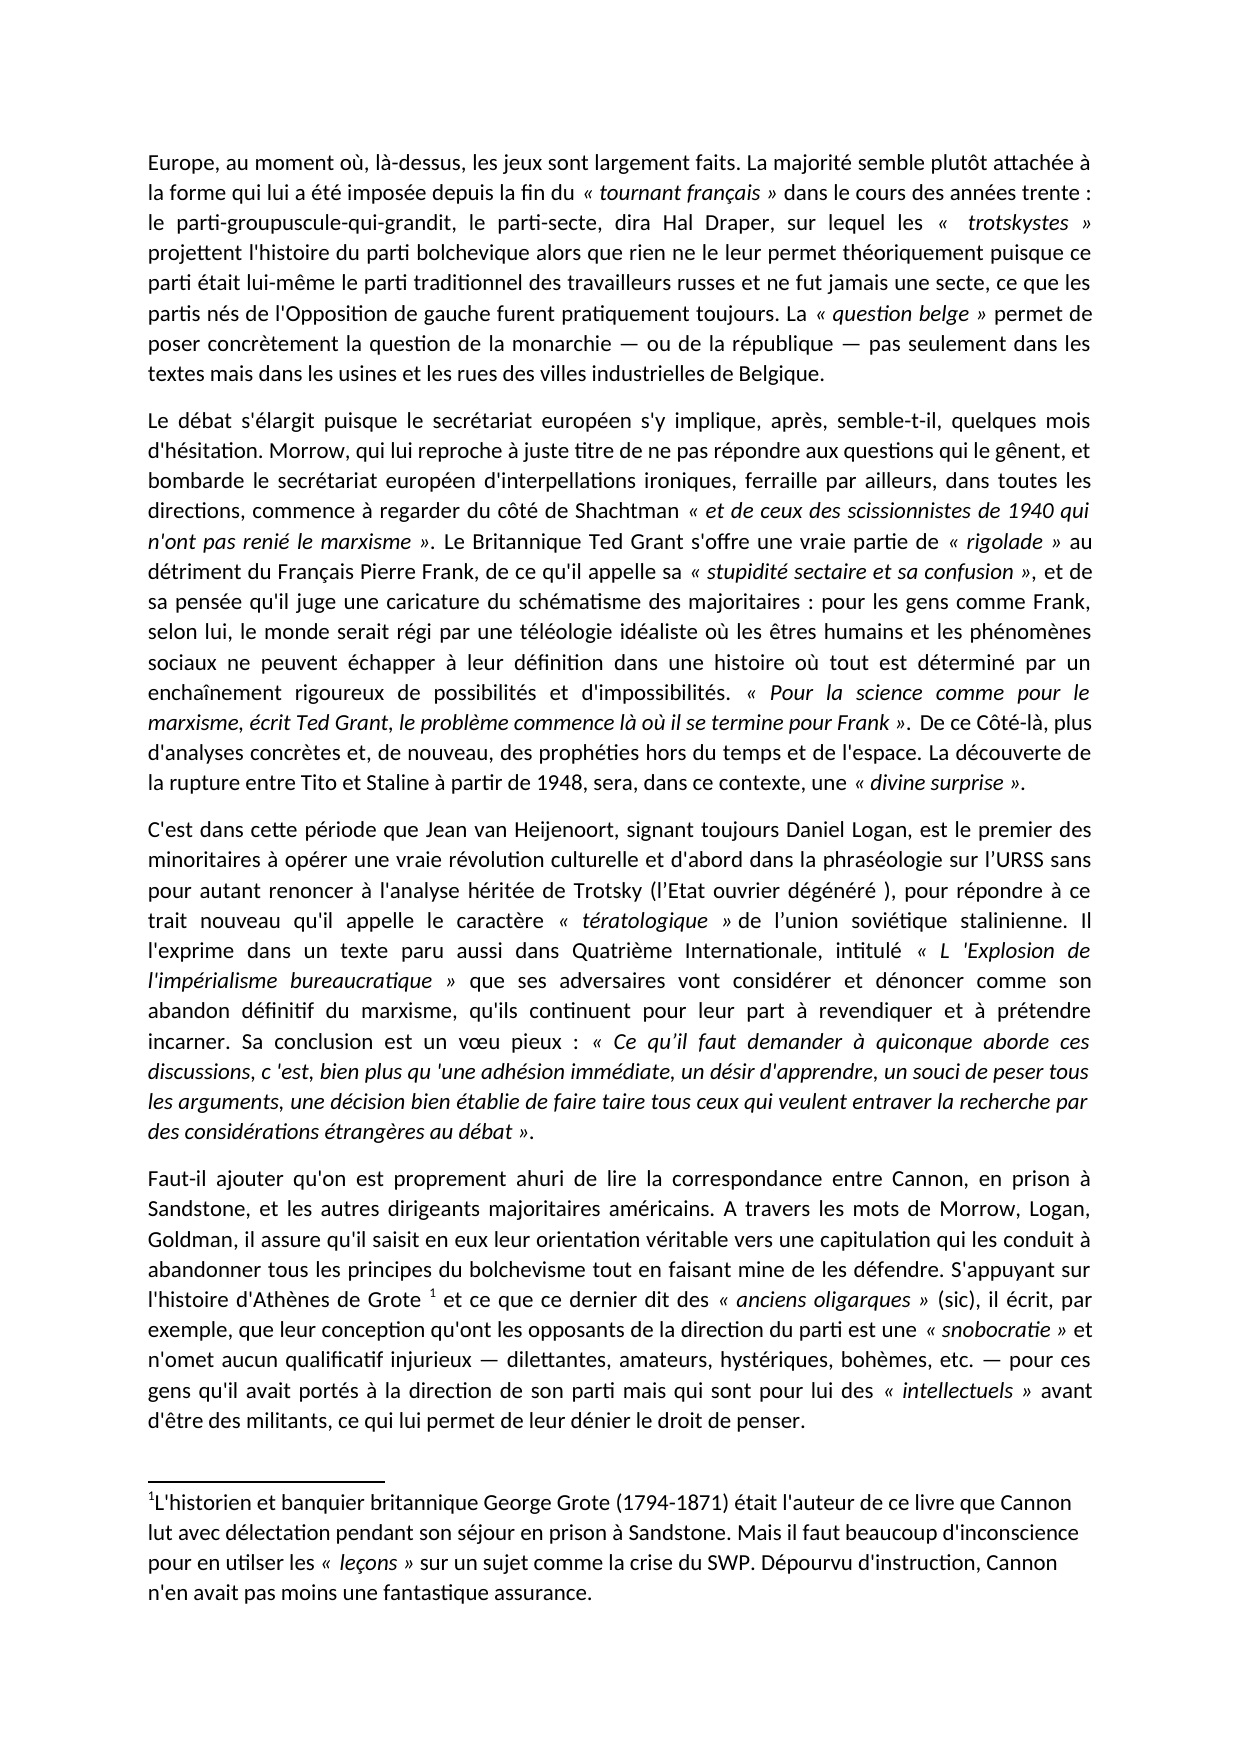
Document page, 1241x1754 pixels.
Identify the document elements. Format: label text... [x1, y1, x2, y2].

text C'est dans cette période que Jean van Heijenoort, signant toujours Daniel Logan, est le premier des minoritaires à opérer une vraie révolution culturelle et d'abord dans la phraséologie sur l’URSS sans pour autant renoncer à l'analyse héritée de Trotsky (l’Etat ouvrier dégénéré ), pour répondre à ce trait nouveau qu'il appelle le caractère « tératologique » de l’union soviétique stalinienne. Il l'exprime dans un texte paru aussi dans Quatrième Internationale, intitulé « L 'Explosion de l'impérialisme bureaucratique » que ses adversaires vont considérer et dénoncer comme son abandon définitif du marxisme, qu'ils continuent pour leur part à revendiquer et à prétendre incarner. Sa conclusion est un vœu pieux : « Ce qu’il faut demander à quiconque aborde ces discussions, c 'est, bien plus qu 'une adhésion immédiate, un désir d'apprendre, un souci de peser tous les arguments, une décision bien établie de faire taire tous ceux qui veulent entraver la recherche par des considérations étrangères au débat ». [148, 815, 1093, 1145]
text Faut-il ajouter qu'on est proprement ahuri de lire la correspondance entre Cannon, en prison à Sandstone, et les autres dirigeants majoritaires américains. A travers les mots de Morrow, Logan, Goldman, il assure qu'il saisit en eux leur orientation véritable vers une capitulation qui les conduit à abandonner tous les principes du bolchevisme tout en faisant mine de les défendre. S'appuyant sur l'histoire d'Athènes de Grote et ce que ce dernier dit des « anciens oligarques » (sic), il écrit, par exemple, que leur conception qu'ont les opposants de la direction du parti est une « snobocratie » et n'omet aucun qualificatif injurieux — dilettantes, amateurs, hystériques, bohèmes, etc. — pour ces gens qu'il avait portés à la direction de son parti mais qui sont pour lui des « intellectuels » avant d'être des militants, ce qui lui permet de leur dénier le droit de penser. [148, 1164, 1093, 1434]
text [148, 148, 1093, 387]
text Le débat s'élargit puisque le secrétariat européen s'y implique, après, semble-t-il, quelques mois d'hésitation. Morrow, qui lui reproche à juste titre de ne pas répondre aux questions qui le gênent, et bombarde le secrétariat européen d'interpellations ironiques, ferraille par ailleurs, dans toutes les directions, commence à regarder du côté de Shachtman « et de ceux des scissionnistes de 1940 qui n'ont pas renié le marxisme ». Le Britannique Ted Grant s'offre une vraie partie de « rigolade » au détriment du Français Pierre Frank, de ce qu'il appelle sa « stupidité sectaire et sa confusion », et de sa pensée qu'il juge une caricature du schématisme des majoritaires : pour les gens comme Frank, selon lui, le monde serait régi par une téléologie idéaliste où les êtres humains et les phénomènes sociaux ne peuvent échapper à leur définition dans une histoire où tout est déterminé par un enchaînement rigoureux de possibilités et d'impossibilités. « Pour la science comme pour le marxisme, écrit Ted Grant, le problème commence là où il se termine pour Frank ». De ce Côté-là, plus d'analyses concrètes et, de nouveau, des prophéties hors du temps et de l'espace. La découverte de la rupture entre Tito et Staline à partir de 1948, sera, dans ce contexte, une « divine surprise ». [148, 406, 1093, 796]
